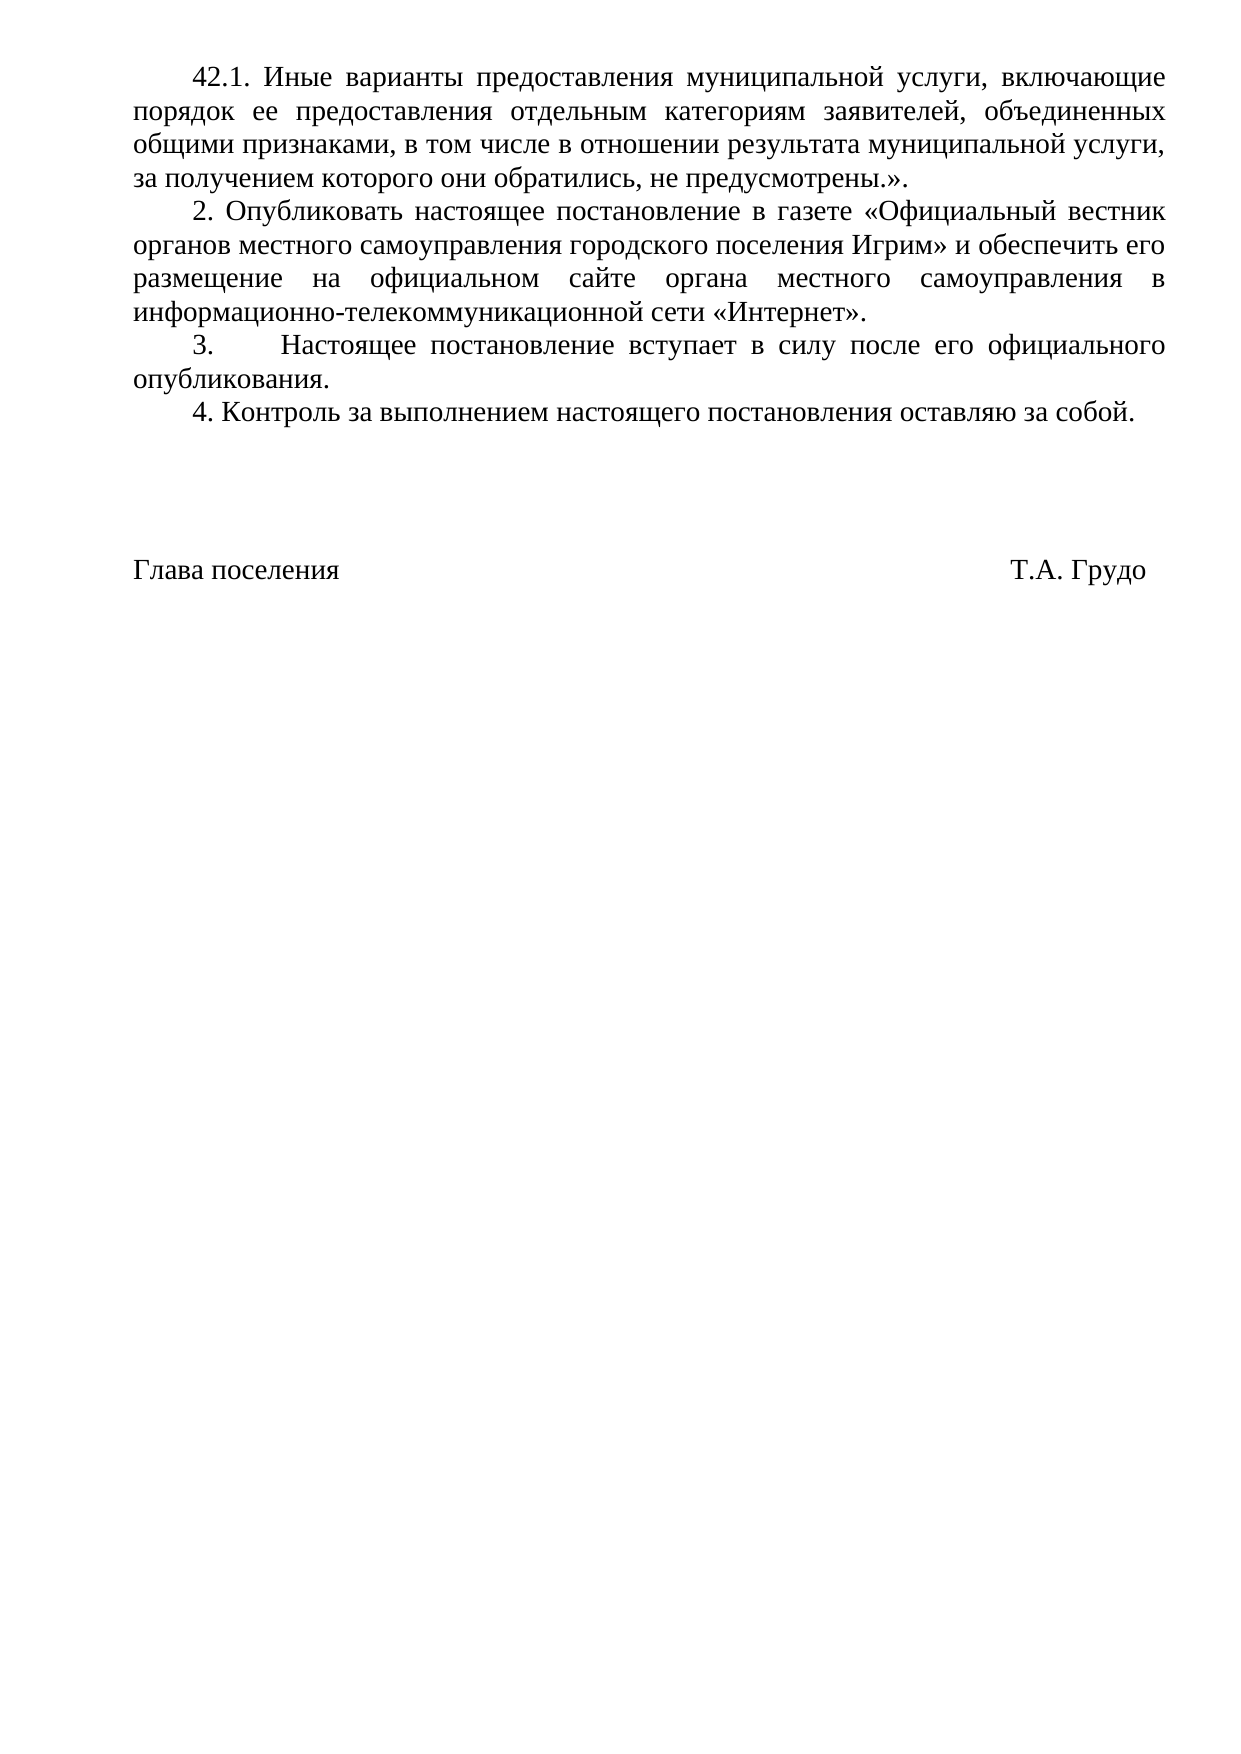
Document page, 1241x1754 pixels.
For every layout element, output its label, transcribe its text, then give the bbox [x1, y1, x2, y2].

text 42.1. Иные варианты предоставления муниципальной услуги, включающие порядок ее предоставления отдельным категориям заявителей, объединенных общими признаками, в том числе в отношении результата муниципальной услуги, за получением которого они обратились, не предусмотрены.». [133, 59, 1167, 193]
text 4. Контроль за выполнением настоящего постановления оставляю за собой. [133, 394, 1167, 428]
text 3. Настоящее постановление вступает в силу после его официального опубликования. [133, 327, 1167, 394]
text 2. Опубликовать настоящее постановление в газете «Официальный вестник органов местного самоуправления городского поселения Игрим» и обеспечить его размещение на официальном сайте органа местного самоуправления в информационно-телекоммуникационной сети «Интернет». [133, 193, 1167, 327]
text Глава поселения Т.А. Грудо [133, 552, 1196, 586]
